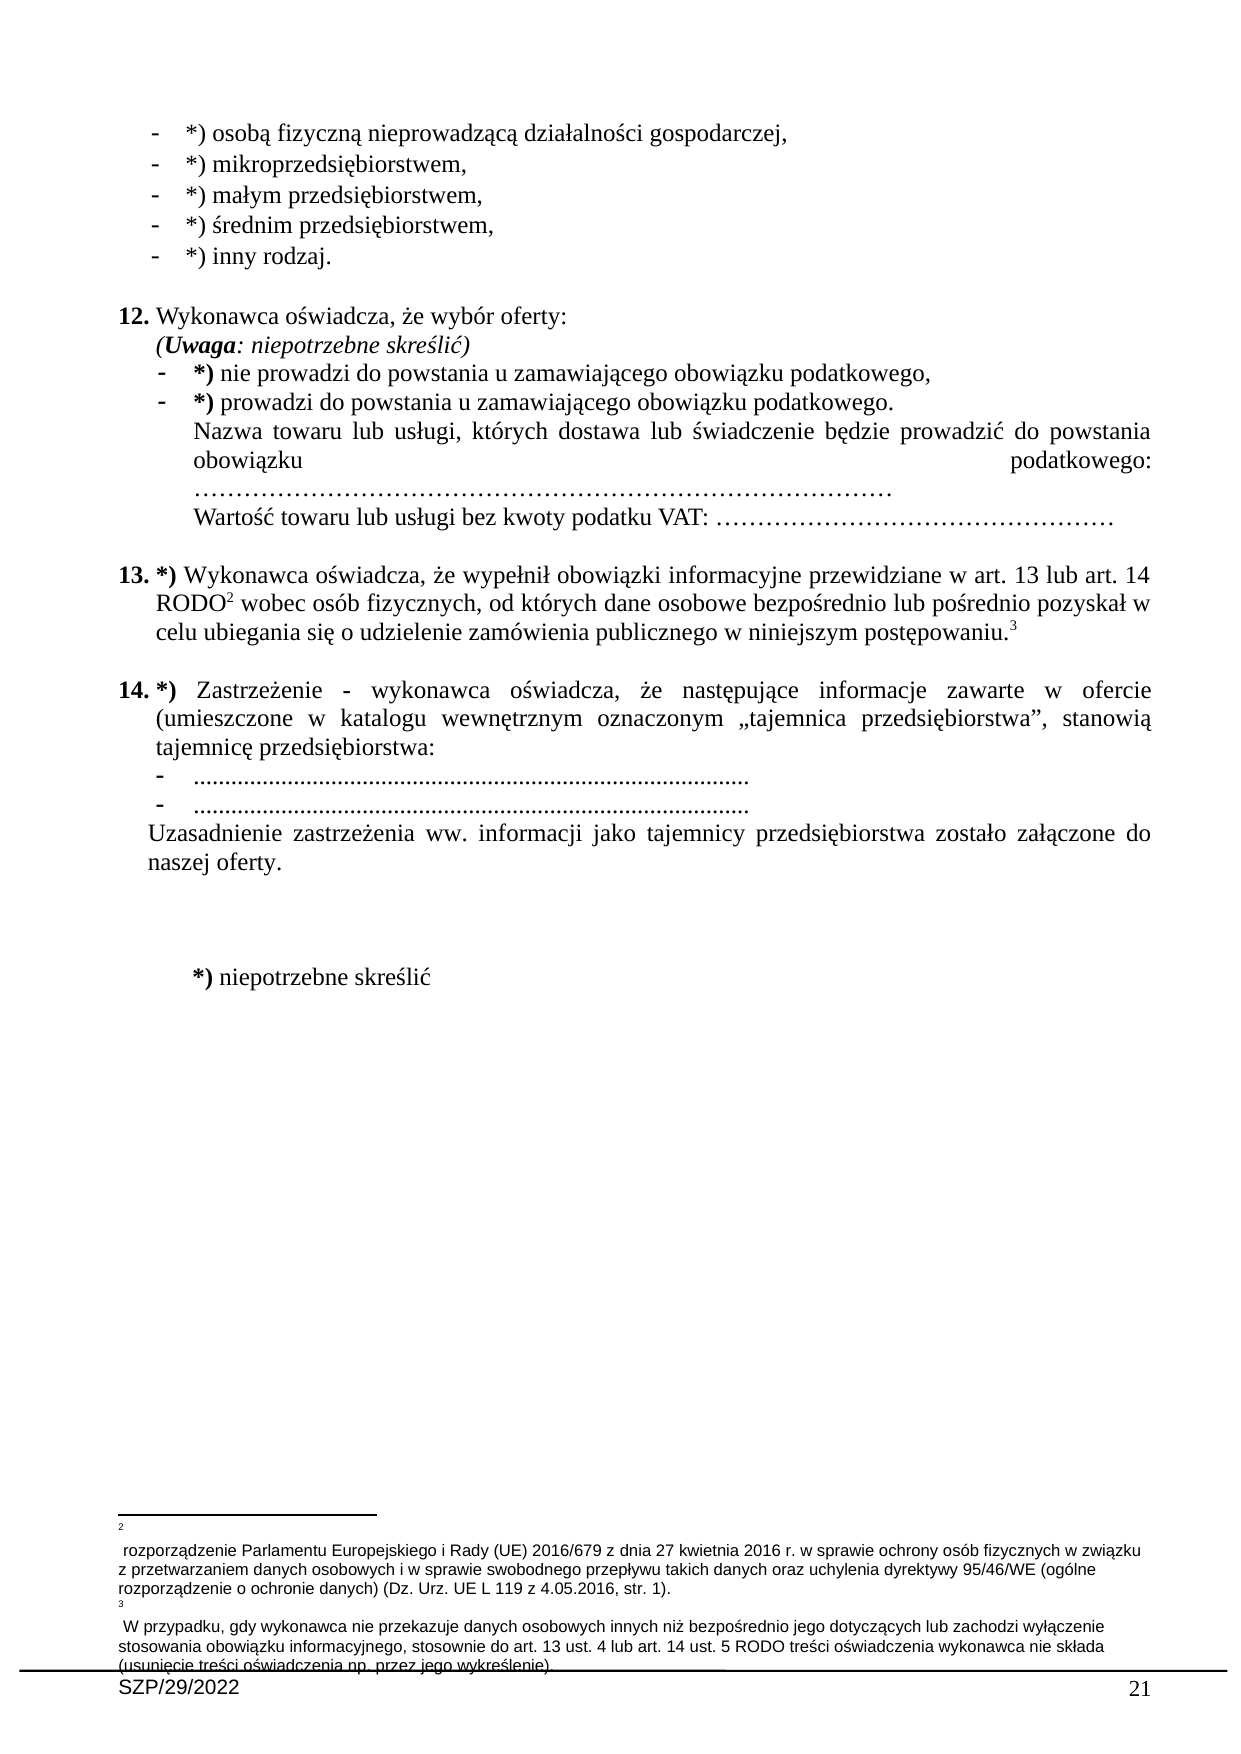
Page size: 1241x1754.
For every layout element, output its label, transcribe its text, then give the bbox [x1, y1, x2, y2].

list Nazwa towaru lub usługi, których dostawa lub świadczenie będzie prowadzić do powstania obowiązku podatkowego: ………………………………………………………………………… [193, 416, 1152, 502]
text Uzasadnienie zastrzeżenia ww. informacji jako tajemnicy przedsiębiorstwa zostało załączone do naszej oferty. [148, 818, 1152, 876]
list ......................................................................................... [156, 790, 1152, 818]
list ......................................................................................... [156, 761, 1152, 790]
list *) średnim przedsiębiorstwem, [148, 211, 1152, 241]
list *) mikroprzedsiębiorstwem, [148, 149, 1152, 180]
text *) niepotrzebne skreślić [192, 962, 1152, 991]
list *) małym przedsiębiorstwem, [148, 180, 1152, 211]
list *) prowadzi do powstania u zamawiającego obowiązku podatkowego. [156, 387, 1152, 416]
list *) nie prowadzi do powstania u zamawiającego obowiązku podatkowego, [156, 358, 1152, 387]
list (Uwaga: niepotrzebne skreślić) [156, 330, 1152, 358]
list Wartość towaru lub usługi bez kwoty podatku VAT: ………………………………………… [193, 502, 1152, 531]
list *) osobą fizyczną nieprowadzącą działalności gospodarczej, [148, 118, 1152, 149]
list Wykonawca oświadcza, że wybór oferty: [118, 301, 1152, 330]
list *) inny rodzaj. [148, 241, 1152, 272]
list *) Zastrzeżenie - wykonawca oświadcza, że następujące informacje zawarte w ofercie (umieszczone w katalogu wewnętrznym oznaczonym „tajemnica przedsiębiorstwa”, stanowią tajemnicę przedsiębiorstwa: [118, 675, 1152, 761]
list *) Wykonawca oświadcza, że wypełnił obowiązki informacyjne przewidziane w art. 13 lub art. 14 RODO wobec osób fizycznych, od których dane osobowe bezpośrednio lub pośrednio pozyskał w celu ubiegania się o udzielenie zamówienia publicznego w niniejszym postępowaniu. [118, 560, 1152, 646]
